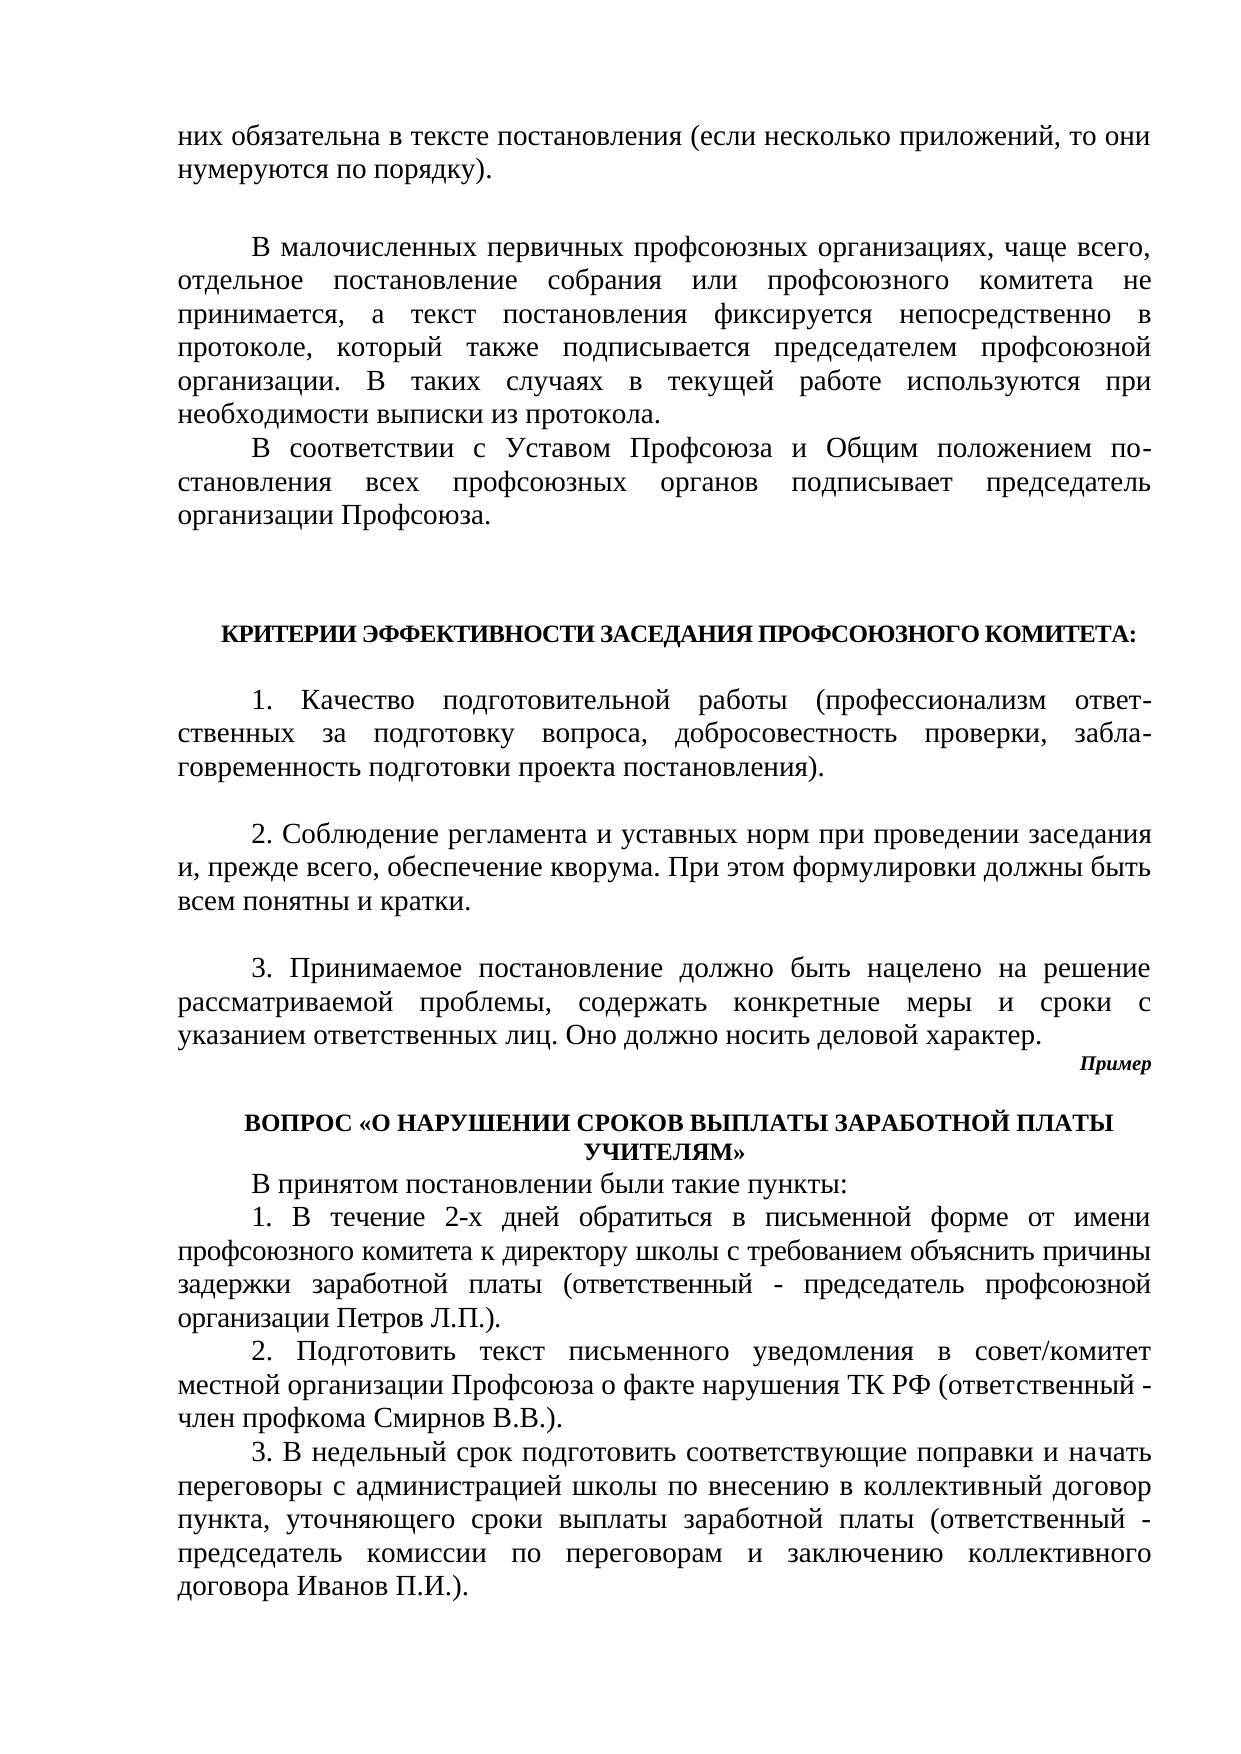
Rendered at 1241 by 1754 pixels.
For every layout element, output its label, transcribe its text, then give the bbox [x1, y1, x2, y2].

text 1. В течение 2-х дней обратиться в письменной форме от имени профсоюзного комитета к директору школы с требованием объяснить причины задержки заработной платы (ответственный - председатель профсоюзной организации Петров Л.П.). [177, 1199, 1152, 1333]
text В соответствии с Уставом Профсоюза и Общим положением постановления всех профсоюзных органов подписывает председатель организации Профсоюза. [177, 430, 1152, 531]
text 3. В недельный срок подготовить соответствующие поправки и начать переговоры с администрацией школы по внесению в коллективный договор пункта, уточняющего сроки выплаты заработной платы (ответственный - председатель комиссии по переговорам и заключению коллективного договора Иванов П.И.). [177, 1434, 1152, 1602]
text КРИТЕРИИ ЭФФЕКТИВНОСТИ ЗАСЕДАНИЯ ПРОФСОЮЗНОГО КОМИТЕТА: [177, 619, 1152, 648]
text 3. Принимаемое постановление должно быть нацелено на решение рассматриваемой проблемы, содержать конкретные меры и сроки с указанием ответственных лиц. Оно должно носить деловой характер. [177, 950, 1152, 1051]
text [177, 118, 1152, 185]
text В малочисленных первичных профсоюзных организациях, чаще всего, отдельное постановление собрания или профсоюзного комитета не принимается, а текст постановления фиксируется непосредственно в протоколе, который также подписывается председателем профсоюзной организации. В таких случаях в текущей работе используются при необходимости выписки из протокола. [177, 229, 1152, 430]
text 2. Соблюдение регламента и уставных норм при проведении заседания и, прежде всего, обеспечение кворума. При этом формулировки должны быть всем понятны и кратки. [177, 816, 1152, 917]
text 1. Качество подготовительной работы (профессионализм ответственных за подготовку вопроса, добросовестность проверки, заблаговременность подготовки проекта постановления). [177, 682, 1152, 782]
text ВОПРОС «О НАРУШЕНИИ СРОКОВ ВЫПЛАТЫ ЗАРАБОТНОЙ ПЛАТЫ УЧИТЕЛЯМ» [177, 1108, 1152, 1166]
text 2. Подготовить текст письменного уведомления в совет/комитет местной организации Профсоюза о факте нарушения ТК РФ (ответственный - член профкома Смирнов В.В.). [177, 1333, 1152, 1434]
text Пример [177, 1051, 1152, 1075]
text В принятом постановлении были такие пункты: [177, 1166, 1152, 1199]
